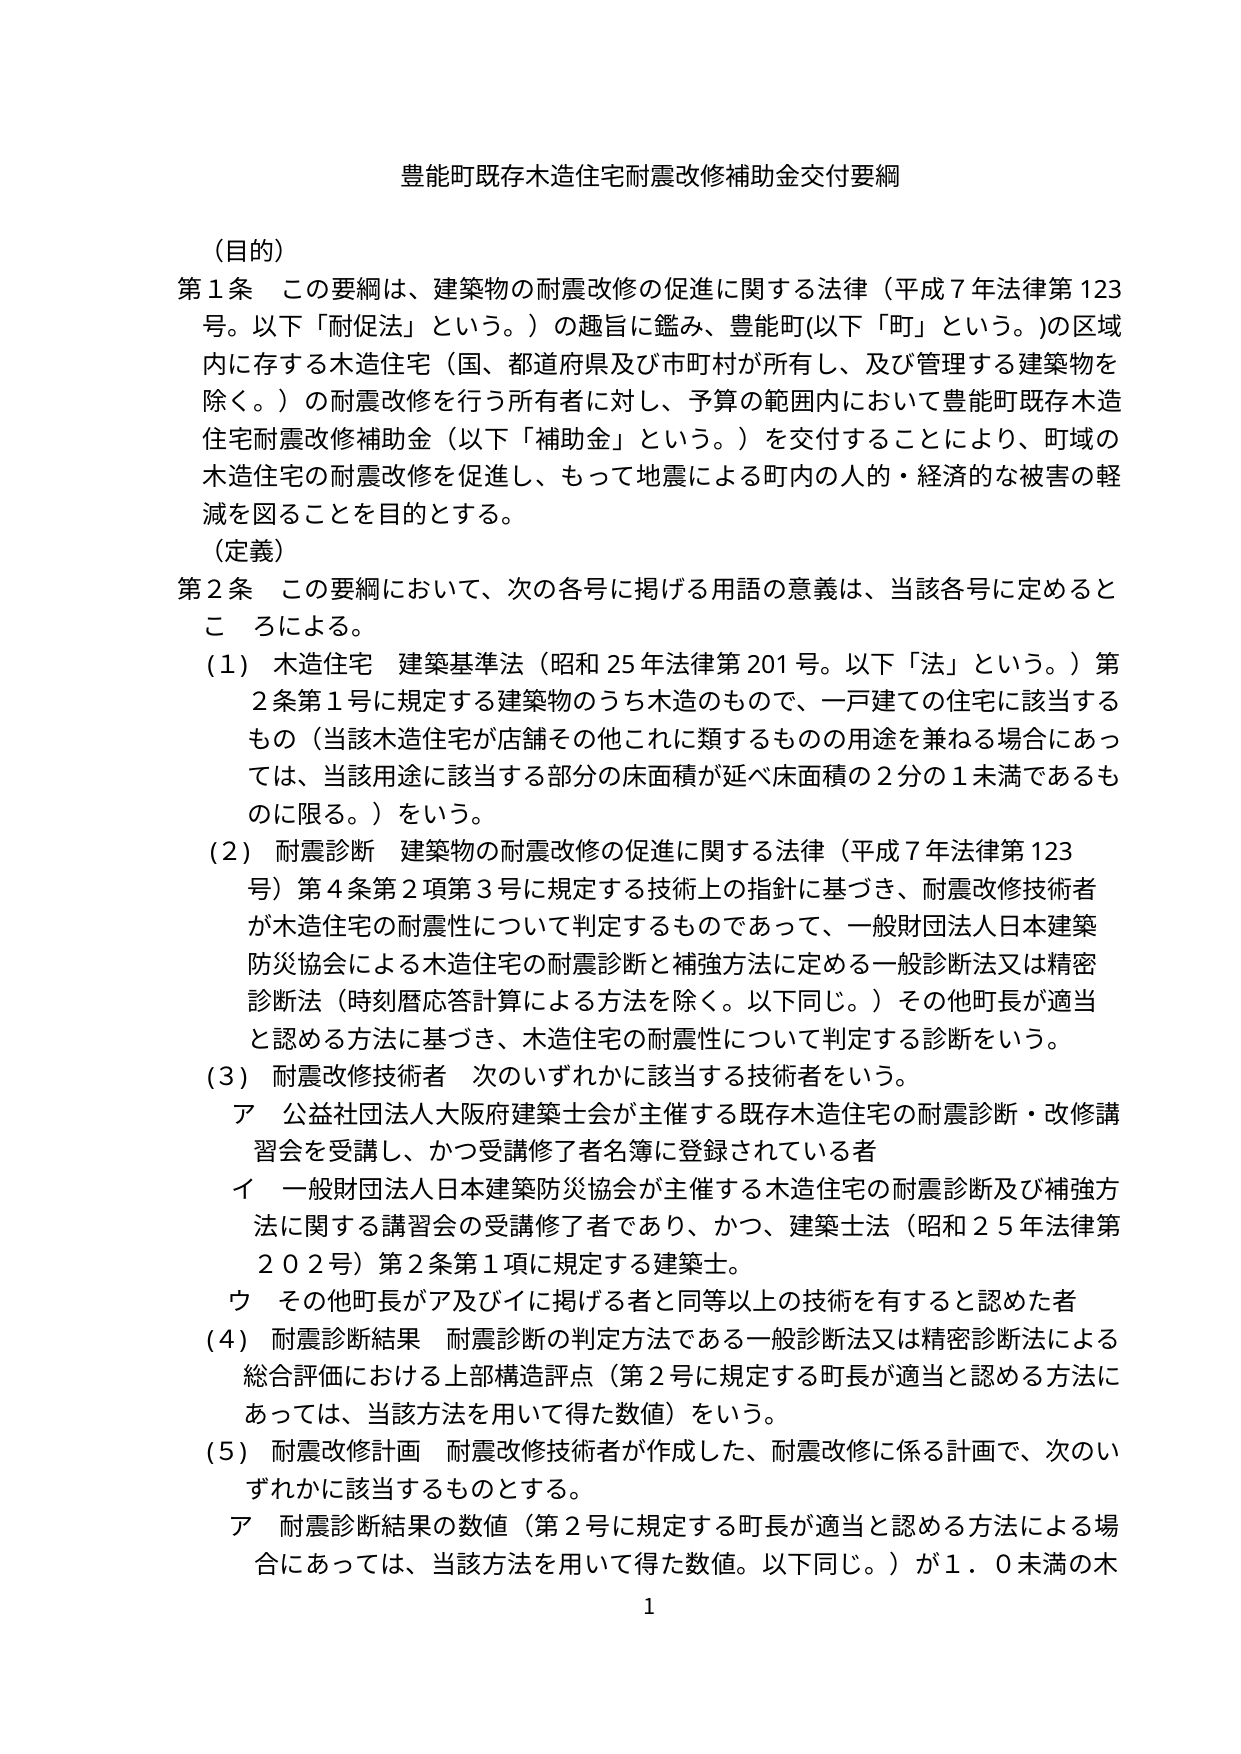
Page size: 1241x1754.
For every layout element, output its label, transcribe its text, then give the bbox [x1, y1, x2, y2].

text イ 一般財団法人日本建築防災協会が主催する木造住宅の耐震診断及び補強方法に関する講習会の受講修了者であり、かつ、建築士法（昭和２５年法律第２０２号）第２条第１項に規定する建築士。 [232, 1168, 1122, 1281]
text 第１条 この要綱は、建築物の耐震改修の促進に関する法律（平成７年法律第123号。以下「耐促法」という。）の趣旨に鑑み、豊能町(以下「町」という。)の区域内に存する木造住宅（国、都道府県及び市町村が所有し、及び管理する建築物を除く。）の耐震改修を行う所有者に対し、予算の範囲内において豊能町既存木造住宅耐震改修補助金（以下「補助金」という。）を交付することにより、町域の木造住宅の耐震改修を促進し、もって地震による町内の人的・経済的な被害の軽減を図ることを目的とする。 [177, 268, 1122, 531]
text ウ その他町長がア及びイに掲げる者と同等以上の技術を有すると認めた者 [177, 1281, 1122, 1318]
text (３) 耐震改修技術者 次のいずれかに該当する技術者をいう。 [207, 1056, 1122, 1093]
text （定義） [199, 531, 1122, 568]
text (１) 木造住宅 建築基準法（昭和25年法律第201号。以下「法」という。）第２条第１号に規定する建築物のうち木造のもので、一戸建ての住宅に該当するもの（当該木造住宅が店舗その他これに類するものの用途を兼ねる場合にあっては、当該用途に該当する部分の床面積が延べ床面積の２分の１未満であるものに限る。）をいう。 [207, 643, 1122, 831]
text （目的） [199, 231, 1122, 268]
text 第２条 この要綱において、次の各号に掲げる用語の意義は、当該各号に定めるとこ ろによる。 [177, 568, 1122, 643]
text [228, 1506, 1122, 1581]
text 豊能町既存木造住宅耐震改修補助金交付要綱 [177, 156, 1122, 193]
text (５) 耐震改修計画 耐震改修技術者が作成した、耐震改修に係る計画で、次のいずれかに該当するものとする。 [207, 1431, 1122, 1506]
text (４) 耐震診断結果 耐震診断の判定方法である一般診断法又は精密診断法による総合評価における上部構造評点（第２号に規定する町長が適当と認める方法にあっては、当該方法を用いて得た数値）をいう。 [207, 1318, 1122, 1431]
text (２) 耐震診断 建築物の耐震改修の促進に関する法律（平成７年法律第123号）第４条第２項第３号に規定する技術上の指針に基づき、耐震改修技術者が木造住宅の耐震性について判定するものであって、一般財団法人日本建築防災協会による木造住宅の耐震診断と補強方法に定める一般診断法又は精密診断法（時刻暦応答計算による方法を除く。以下同じ。）その他町長が適当と認める方法に基づき、木造住宅の耐震性について判定する診断をいう。 [210, 831, 1122, 1056]
text ア 公益社団法人大阪府建築士会が主催する既存木造住宅の耐震診断・改修講習会を受講し、かつ受講修了者名簿に登録されている者 [232, 1093, 1122, 1168]
